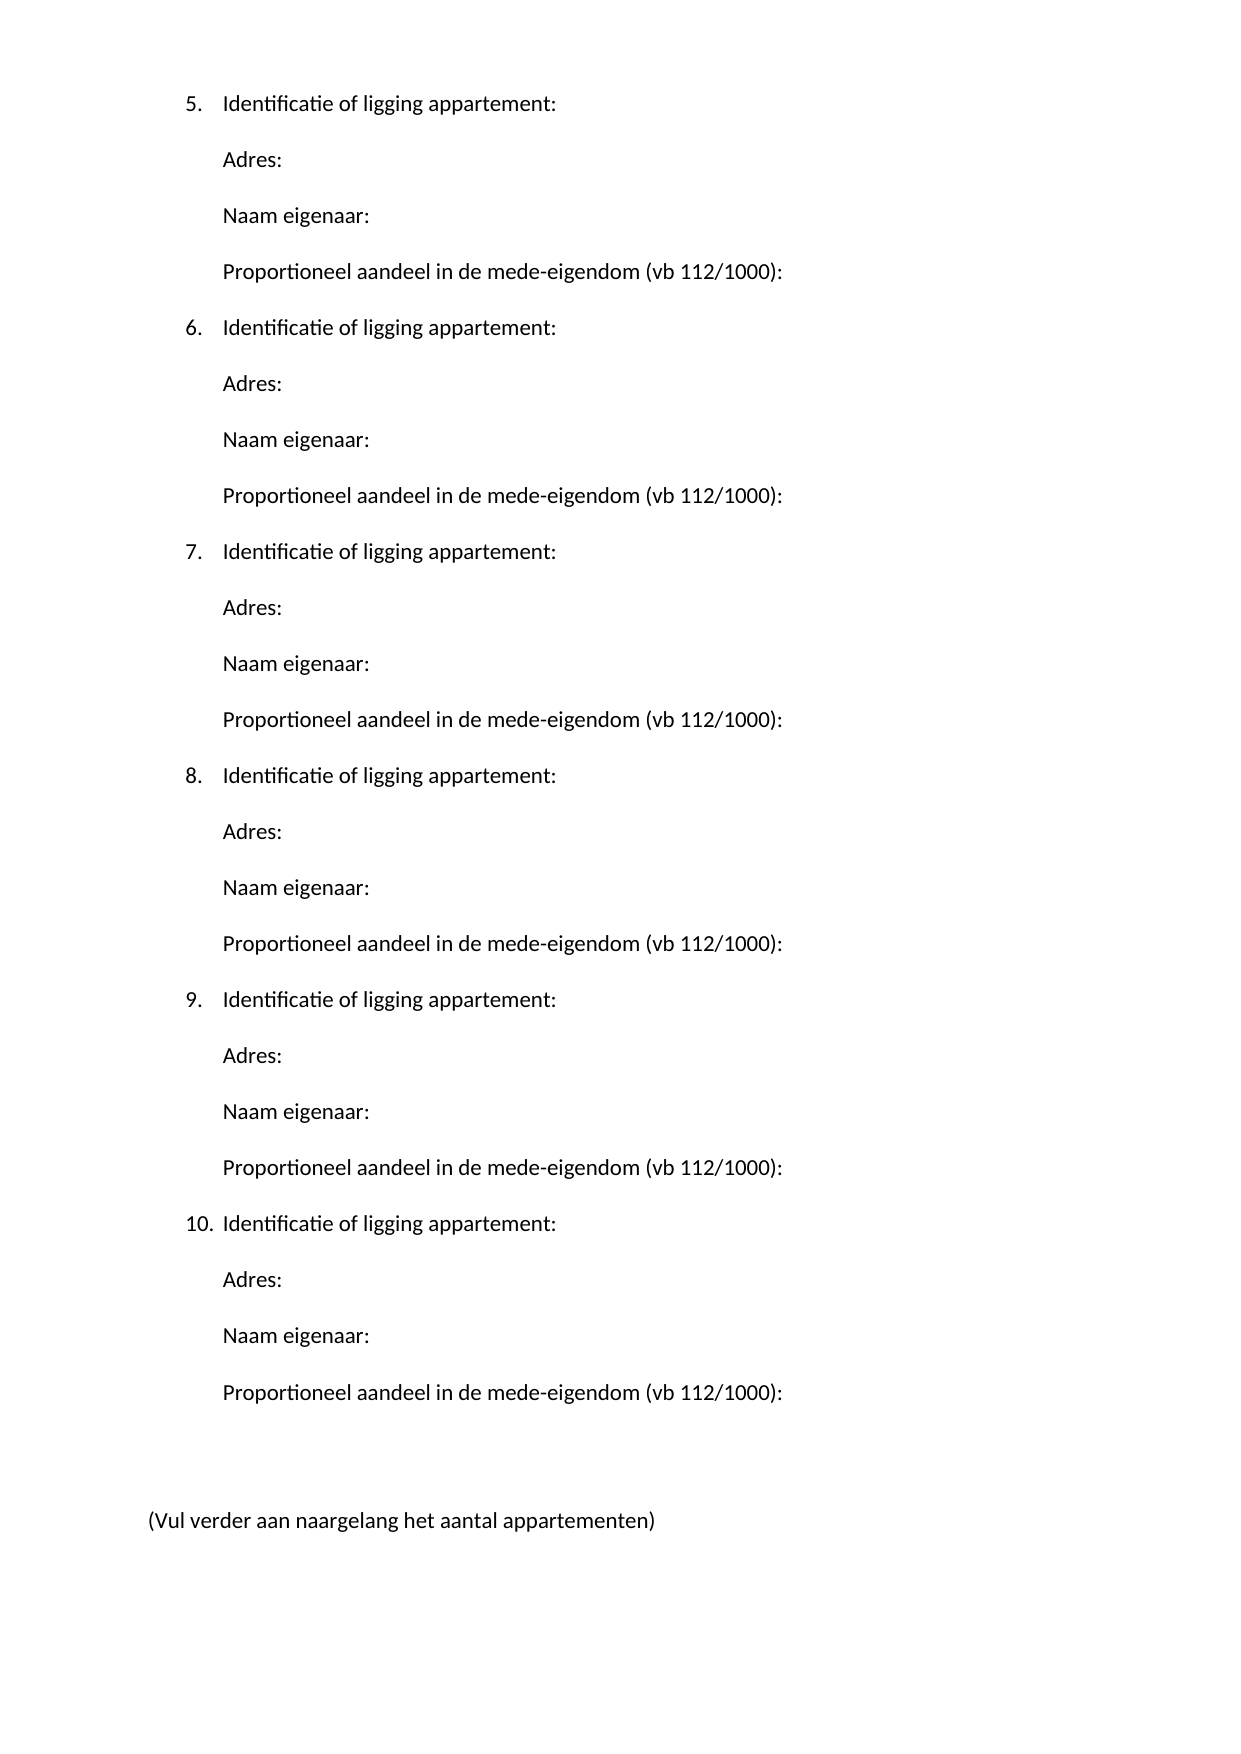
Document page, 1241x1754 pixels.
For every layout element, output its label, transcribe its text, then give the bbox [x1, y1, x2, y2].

list Identificatie of ligging appartement: [185, 1209, 1093, 1237]
list Identificatie of ligging appartement: [185, 985, 1093, 1013]
list Proportioneel aandeel in de mede-eigendom (vb 112/1000): [223, 1153, 1093, 1181]
list Proportioneel aandeel in de mede-eigendom (vb 112/1000): [223, 705, 1093, 733]
list Adres: Naam eigenaar: [223, 817, 1093, 901]
list Adres: Naam eigenaar: [223, 1041, 1093, 1125]
list Identificatie of ligging appartement: [185, 537, 1093, 565]
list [223, 481, 1093, 509]
list Adres: Naam eigenaar: [223, 1266, 1093, 1349]
list Proportioneel aandeel in de mede-eigendom (vb 112/1000): [223, 1378, 1093, 1406]
list Adres: Naam eigenaar: [223, 593, 1093, 677]
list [223, 145, 1093, 229]
list Identificatie of ligging appartement: [185, 89, 1093, 117]
list Adres: Naam eigenaar: [223, 369, 1093, 453]
text (Vul verder aan naargelang het aantal appartementen) [148, 1506, 1093, 1534]
list Proportioneel aandeel in de mede-eigendom (vb 112/1000): [223, 929, 1093, 957]
list Identificatie of ligging appartement: [185, 313, 1093, 341]
list Identificatie of ligging appartement: [185, 761, 1093, 789]
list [223, 257, 1093, 285]
